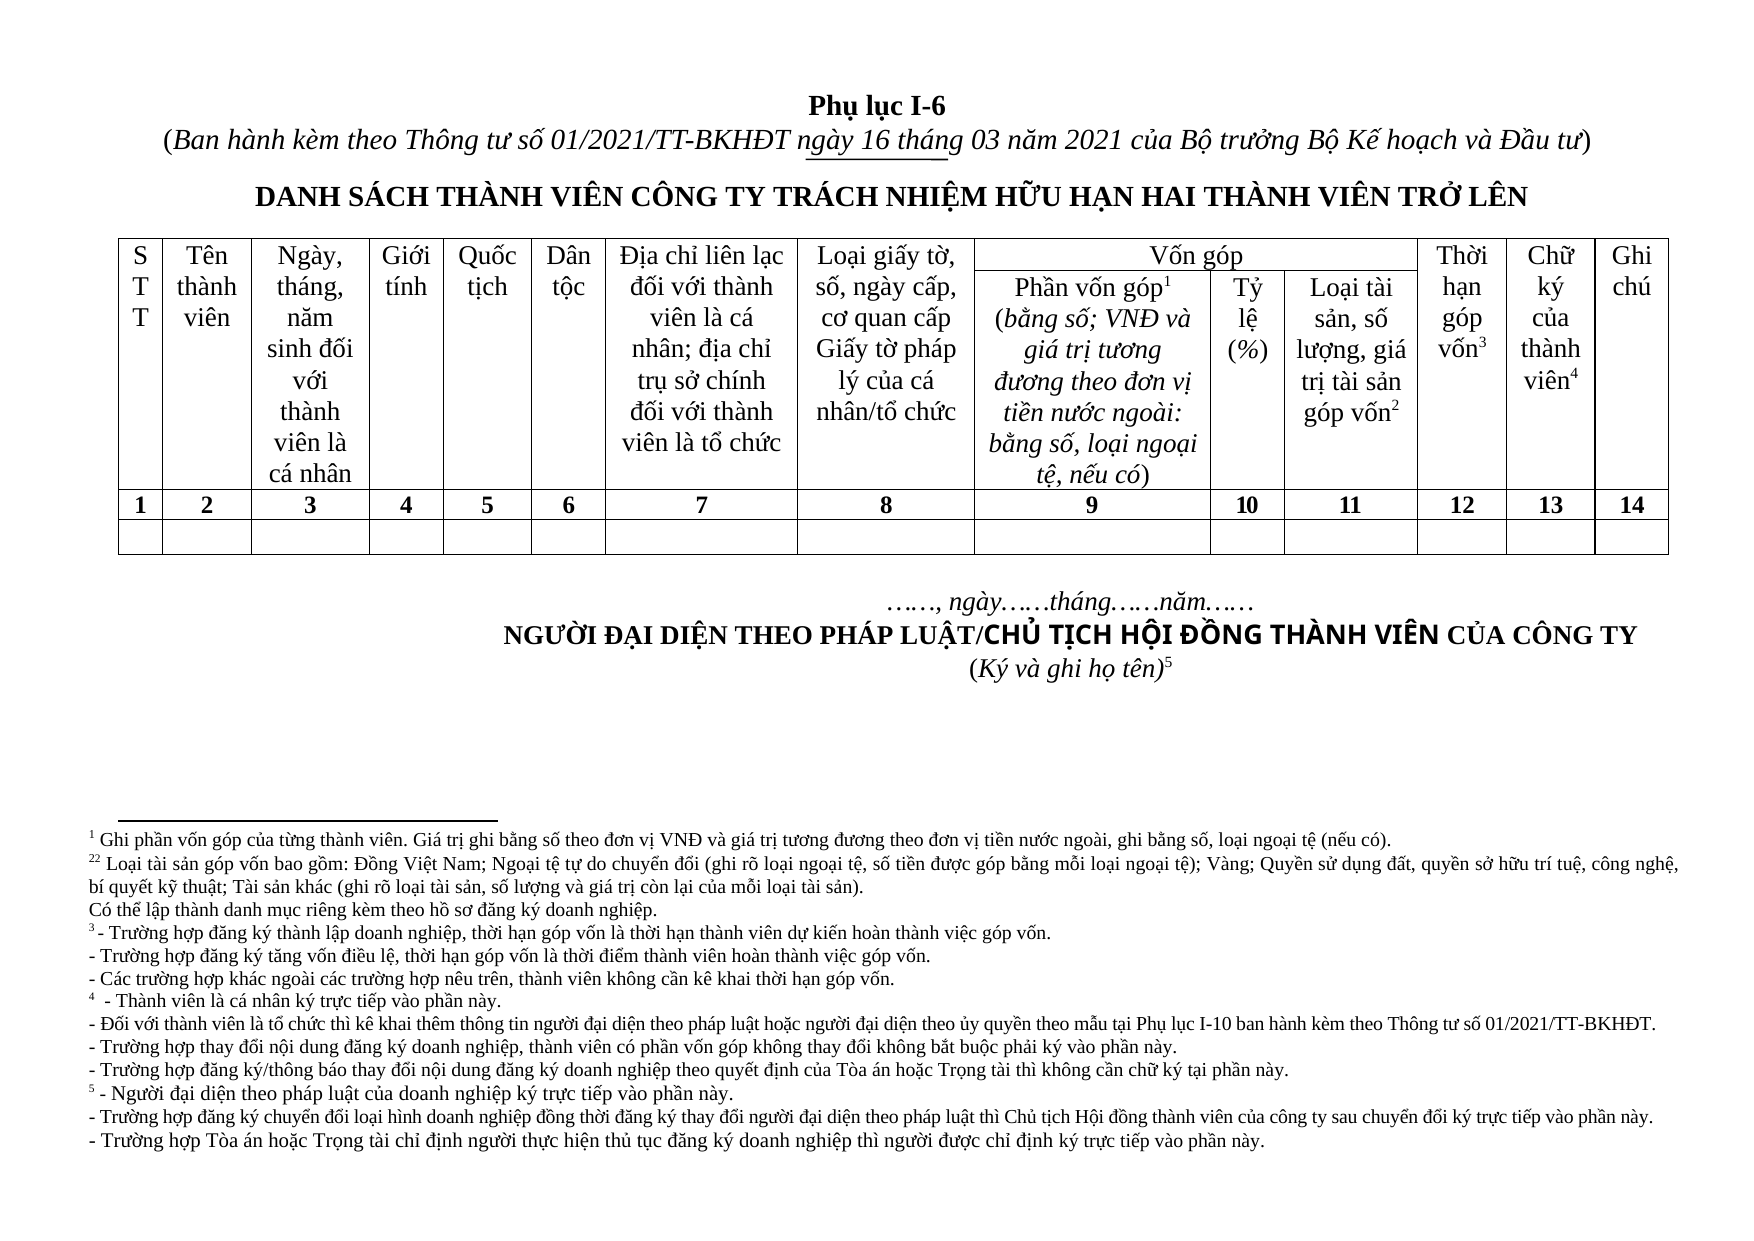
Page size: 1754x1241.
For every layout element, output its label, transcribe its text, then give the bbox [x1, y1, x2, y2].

table_header Vốn góp [975, 239, 1417, 270]
table_cell 12 [1418, 490, 1506, 519]
table_header Ngày, tháng, năm sinh đối với thành viên là cá nhân [252, 239, 369, 489]
table_header Quốc tịch [444, 239, 531, 489]
table_cell 7 [606, 490, 797, 519]
table_cell [1418, 520, 1506, 554]
table_cell Tỷ lệ (%) [1211, 271, 1284, 489]
table_header STT [119, 239, 162, 489]
table_cell [1211, 520, 1284, 554]
table_header Chữ ký của thành viên4 [1507, 239, 1594, 489]
table_cell 10 [1211, 490, 1284, 519]
table_cell [252, 520, 369, 554]
text (Ban hành kèm theo Thông tư số 01/2021/TT-BKHĐT ngày 16 tháng 03 năm 2021 của Bộ trưởng Bộ Kế hoạch và Đầu tư) [118, 122, 1636, 156]
table_header Thời hạn góp vốn3 [1418, 239, 1506, 489]
table_cell Loại tài sản, số lượng, giá trị tài sản góp vốn2 [1285, 271, 1417, 489]
table_header ……, ngày……tháng……năm…… NGƯỜI ĐẠI DIỆN THEO PHÁP LUẬT/CHỦ TỊCH HỘI ĐỒNG THÀNH VIÊN CỦA CÔNG TY (Ký và ghi họ tên)5 [473, 560, 1668, 684]
table_cell 3 [252, 490, 369, 519]
table_cell [444, 520, 531, 554]
table_cell 6 [532, 490, 605, 519]
table_cell 13 [1507, 490, 1594, 519]
table_cell 1 [119, 490, 162, 519]
table_cell 2 [163, 490, 251, 519]
table_cell 11 [1285, 490, 1417, 519]
table_header Địa chỉ liên lạc đối với thành viên là cá nhân; địa chỉ trụ sở chính đối với thành viên là tổ chức [606, 239, 797, 489]
table_cell [1507, 520, 1594, 554]
table_cell [119, 520, 162, 554]
text Phụ lục I-6 [118, 89, 1636, 122]
text DANH SÁCH THÀNH VIÊN CÔNG TY TRÁCH NHIỆM HỮU HẠN HAI THÀNH VIÊN TRỞ LÊN [118, 179, 1636, 213]
table_cell [532, 520, 605, 554]
table_cell [163, 520, 251, 554]
table_cell Phần vốn góp1 (bằng số; VNĐ và giá trị tương đương theo đơn vị tiền nước ngoài: bằng số, loại ngoại tệ, nếu có) [975, 271, 1210, 489]
table_header Ghi chú [1596, 239, 1668, 489]
table_cell 8 [798, 490, 974, 519]
table_cell 9 [975, 490, 1210, 519]
table_cell 5 [444, 490, 531, 519]
table_cell [1285, 520, 1417, 554]
table_header Giới tính [370, 239, 443, 489]
table_cell [975, 520, 1210, 554]
table_cell [370, 520, 443, 554]
table_header Tên thành viên [163, 239, 251, 489]
table_header Dân tộc [532, 239, 605, 489]
table_cell [1596, 520, 1668, 554]
table_cell [606, 520, 797, 554]
table_header Loại giấy tờ, số, ngày cấp, cơ quan cấp Giấy tờ pháp lý của cá nhân/tổ chức [798, 239, 974, 489]
table_cell [798, 520, 974, 554]
table_cell 4 [370, 490, 443, 519]
table_cell 14 [1596, 490, 1668, 519]
